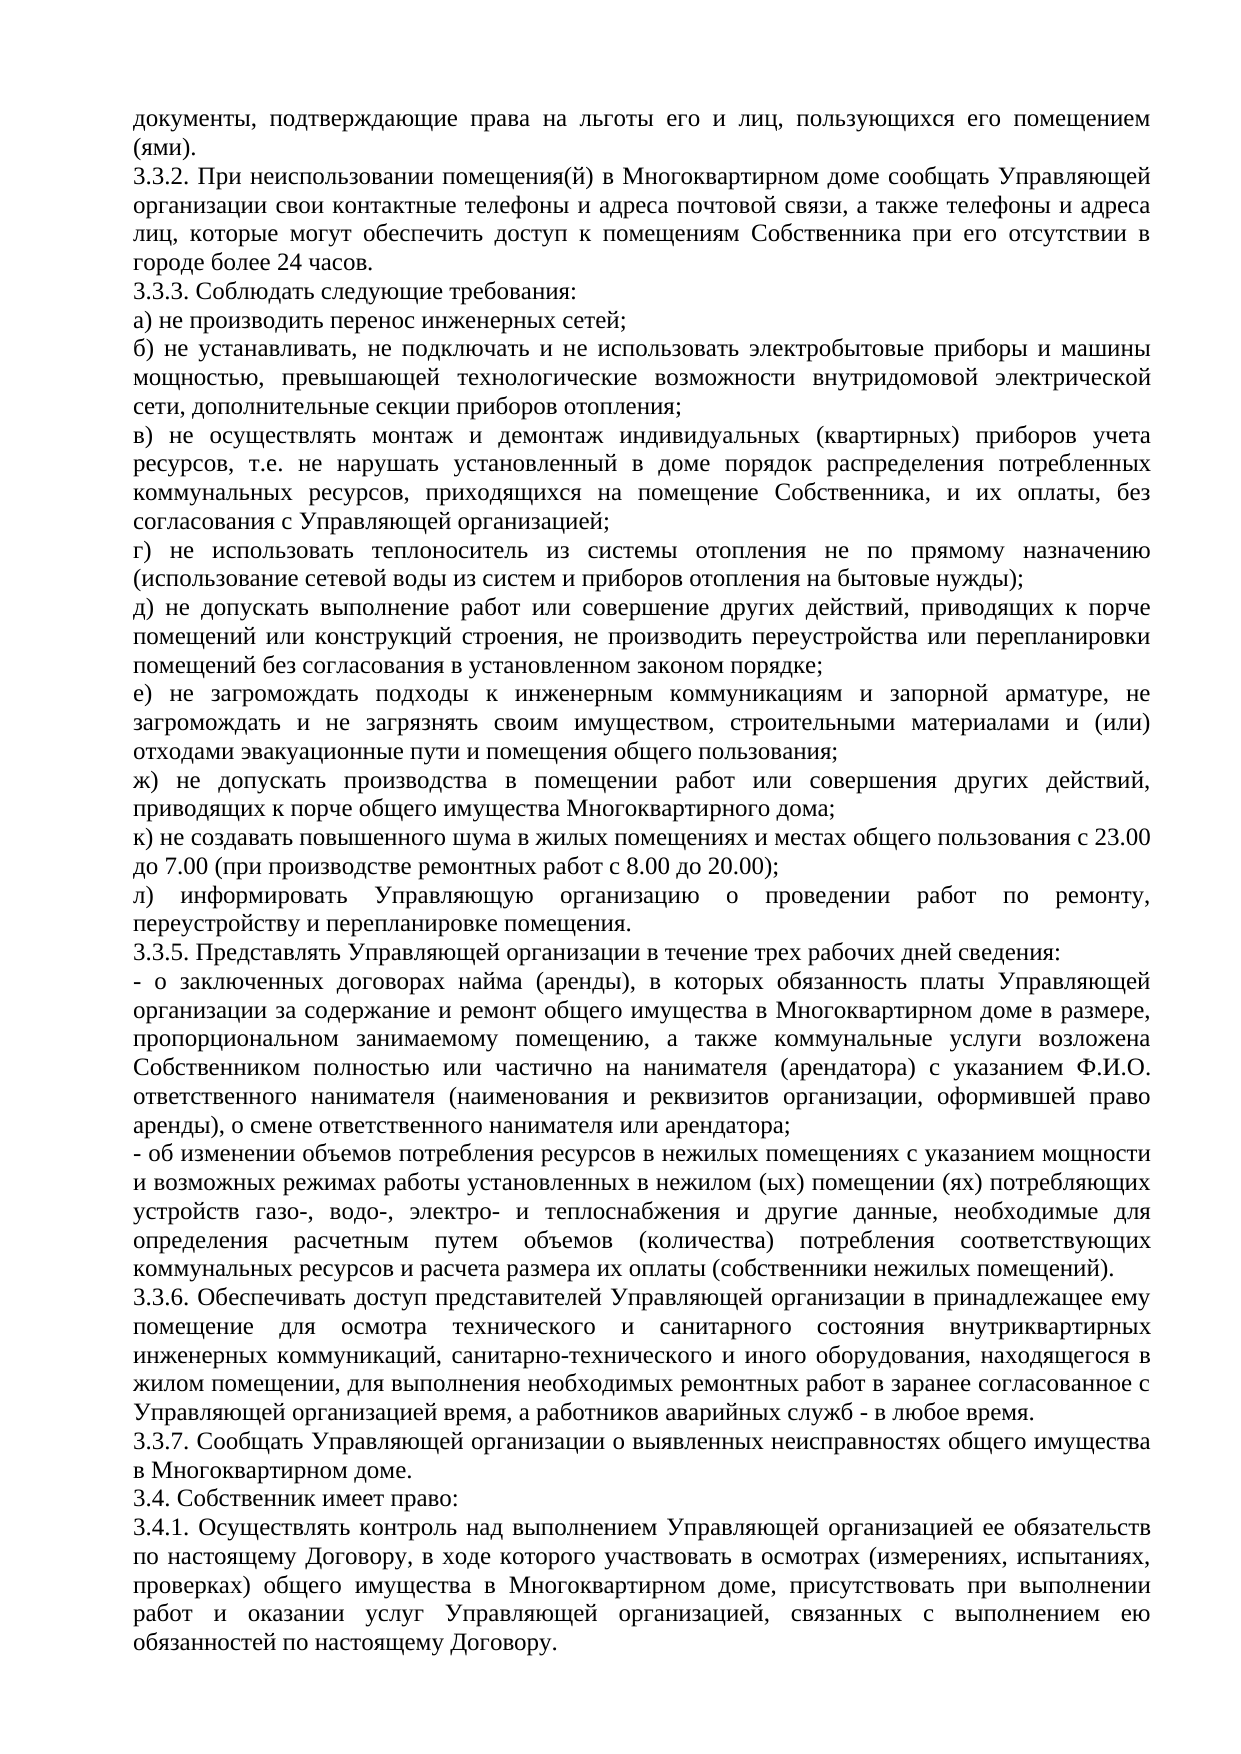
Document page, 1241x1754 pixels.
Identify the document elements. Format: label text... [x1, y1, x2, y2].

text 3.4. Собственник имеет право: [133, 1483, 1152, 1512]
text 3.3.3. Соблюдать следующие требования: [133, 276, 1152, 305]
text к) не создавать повышенного шума в жилых помещениях и местах общего пользования с 23.00 до 7.00 (при производстве ремонтных работ с 8.00 до 20.00); [133, 822, 1152, 880]
text в) не осуществлять монтаж и демонтаж индивидуальных (квартирных) приборов учета ресурсов, т.е. не нарушать установленный в доме порядок распределения потребленных коммунальных ресурсов, приходящихся на помещение Собственника, и их оплаты, без согласования с Управляющей организацией; [133, 420, 1152, 535]
text 3.3.7. Сообщать Управляющей организации о выявленных неисправностях общего имущества в Многоквартирном доме. [133, 1426, 1152, 1483]
text д) не допускать выполнение работ или совершение других действий, приводящих к порче помещений или конструкций строения, не производить переустройства или перепланировки помещений без согласования в установленном законом порядке; [133, 592, 1152, 678]
text 3.3.6. Обеспечивать доступ представителей Управляющей организации в принадлежащее ему помещение для осмотра технического и санитарного состояния внутриквартирных инженерных коммуникаций, санитарно-технического и иного оборудования, находящегося в жилом помещении, для выполнения необходимых ремонтных работ в заранее согласованное с Управляющей организацией время, а работников аварийных служб - в любое время. [133, 1282, 1152, 1426]
text - о заключенных договорах найма (аренды), в которых обязанность платы Управляющей организации за содержание и ремонт общего имущества в Многоквартирном доме в размере, пропорциональном занимаемому помещению, а также коммунальные услуги возложена Собственником полностью или частично на нанимателя (арендатора) с указанием Ф.И.О. ответственного нанимателя (наименования и реквизитов организации, оформившей право аренды), о смене ответственного нанимателя или арендатора; [133, 966, 1152, 1138]
text ж) не допускать производства в помещении работ или совершения других действий, приводящих к порче общего имущества Многоквартирного дома; [133, 765, 1152, 822]
text е) не загромождать подходы к инженерным коммуникациям и запорной арматуре, не загромождать и не загрязнять своим имуществом, строительными материалами и (или) отходами эвакуационные пути и помещения общего пользования; [133, 678, 1152, 765]
text г) не использовать теплоноситель из системы отопления не по прямому назначению (использование сетевой воды из систем и приборов отопления на бытовые нужды); [133, 535, 1152, 592]
text - об изменении объемов потребления ресурсов в нежилых помещениях с указанием мощности и возможных режимах работы установленных в нежилом (ых) помещении (ях) потребляющих устройств газо-, водо-, электро- и теплоснабжения и другие данные, необходимые для определения расчетным путем объемов (количества) потребления соответствующих коммунальных ресурсов и расчета размера их оплаты (собственники нежилых помещений). [133, 1138, 1152, 1282]
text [133, 103, 1152, 161]
text 3.4.1. Осуществлять контроль над выполнением Управляющей организацией ее обязательств по настоящему Договору, в ходе которого участвовать в осмотрах (измерениях, испытаниях, проверках) общего имущества в Многоквартирном доме, присутствовать при выполнении работ и оказании услуг Управляющей организацией, связанных с выполнением ею обязанностей по настоящему Договору. [133, 1512, 1152, 1656]
text 3.3.5. Представлять Управляющей организации в течение трех рабочих дней сведения: [133, 937, 1152, 966]
text б) не устанавливать, не подключать и не использовать электробытовые приборы и машины мощностью, превышающей технологические возможности внутридомовой электрической сети, дополнительные секции приборов отопления; [133, 333, 1152, 420]
text л) информировать Управляющую организацию о проведении работ по ремонту, переустройству и перепланировке помещения. [133, 880, 1152, 937]
text а) не производить перенос инженерных сетей; [133, 305, 1152, 333]
text 3.3.2. При неиспользовании помещения(й) в Многоквартирном доме сообщать Управляющей организации свои контактные телефоны и адреса почтовой связи, а также телефоны и адреса лиц, которые могут обеспечить доступ к помещениям Собственника при его отсутствии в городе более 24 часов. [133, 161, 1152, 276]
